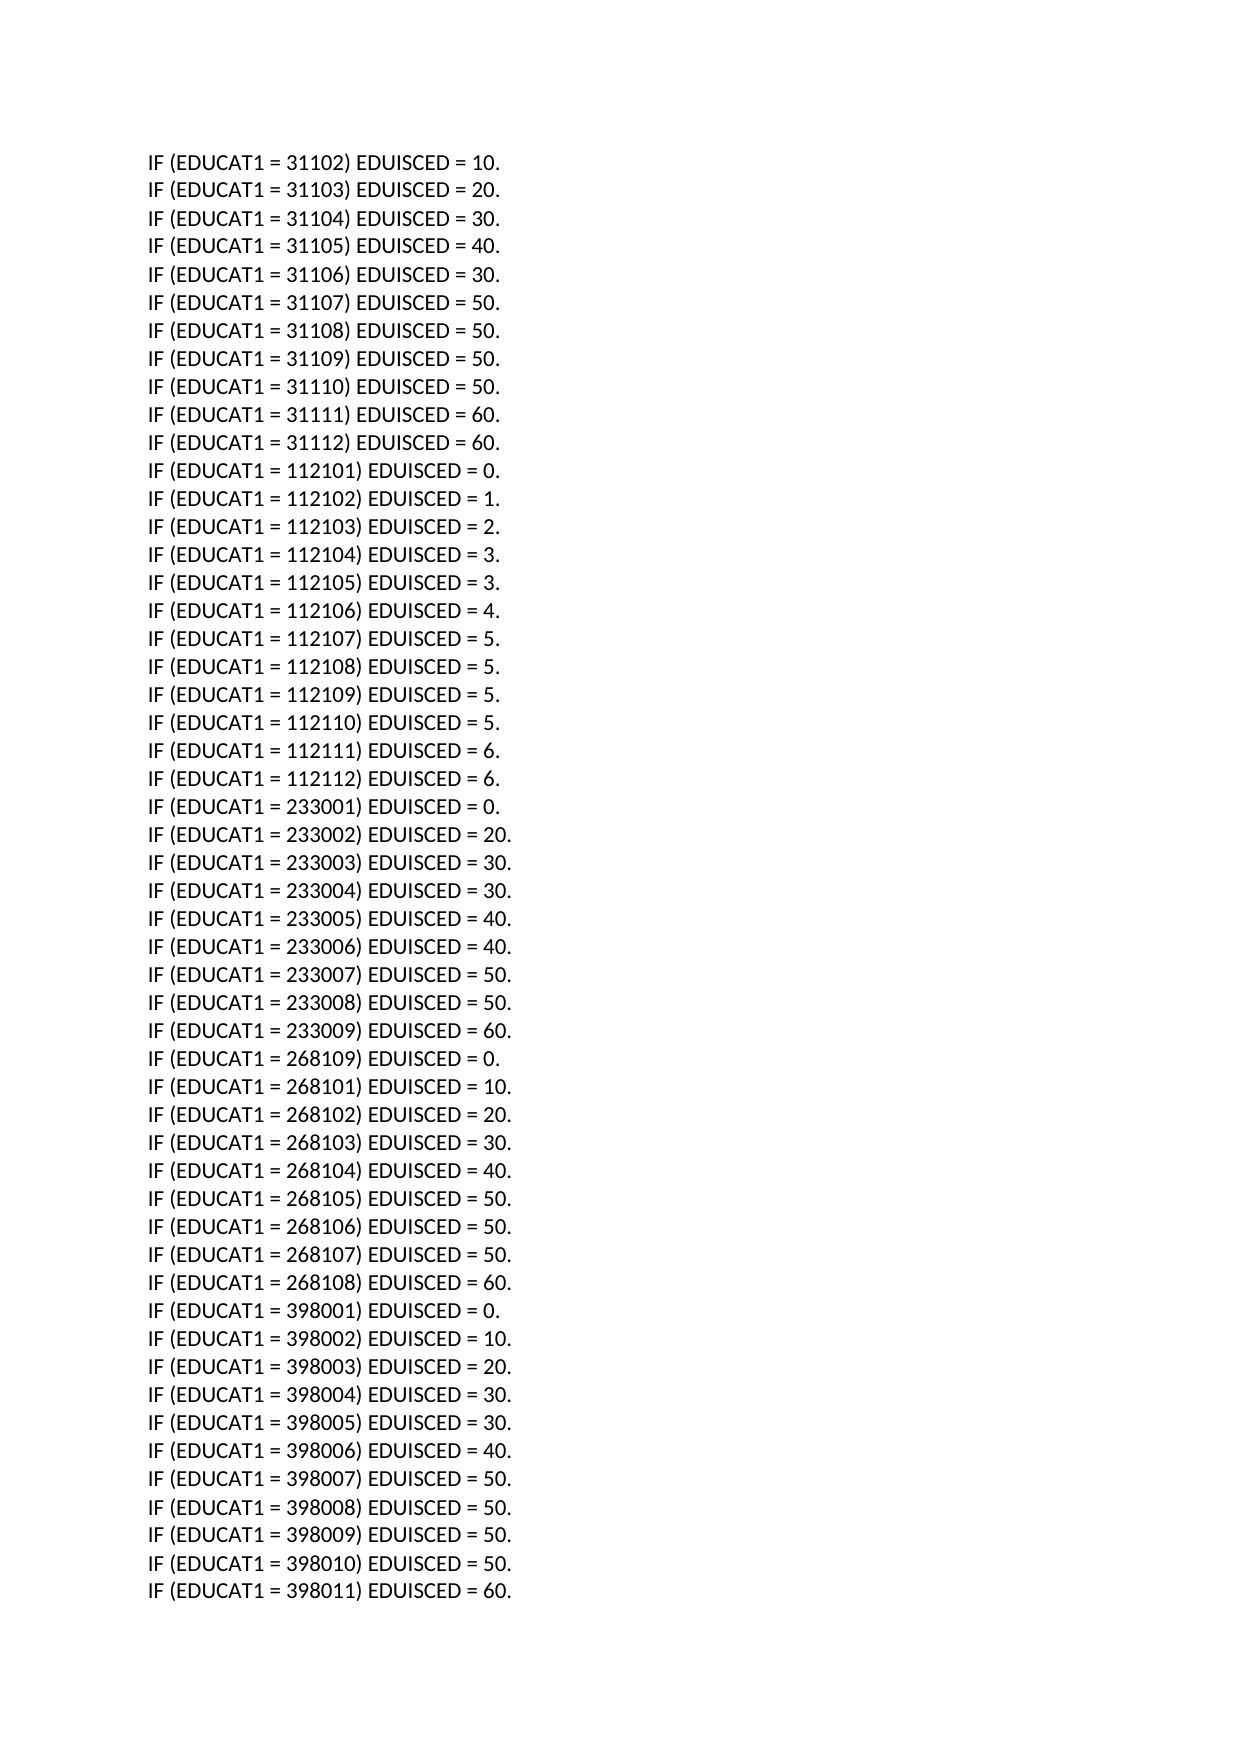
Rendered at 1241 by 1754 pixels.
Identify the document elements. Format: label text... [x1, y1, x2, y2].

text IF (EDUCAT1 = 233001) EDUISCED = 0. [148, 792, 1093, 820]
text IF (EDUCAT1 = 112106) EDUISCED = 4. [148, 596, 1093, 624]
text IF (EDUCAT1 = 398007) EDUISCED = 50. [148, 1464, 1093, 1493]
text IF (EDUCAT1 = 112110) EDUISCED = 5. [148, 708, 1093, 736]
text IF (EDUCAT1 = 31111) EDUISCED = 60. [148, 400, 1093, 428]
text IF (EDUCAT1 = 268104) EDUISCED = 40. [148, 1156, 1093, 1184]
text IF (EDUCAT1 = 398008) EDUISCED = 50. [148, 1493, 1093, 1521]
text IF (EDUCAT1 = 31109) EDUISCED = 50. [148, 344, 1093, 372]
text IF (EDUCAT1 = 268108) EDUISCED = 60. [148, 1268, 1093, 1296]
text IF (EDUCAT1 = 31102) EDUISCED = 10. [148, 148, 1093, 176]
text IF (EDUCAT1 = 268102) EDUISCED = 20. [148, 1100, 1093, 1128]
text IF (EDUCAT1 = 233008) EDUISCED = 50. [148, 988, 1093, 1016]
text IF (EDUCAT1 = 398001) EDUISCED = 0. [148, 1296, 1093, 1324]
text IF (EDUCAT1 = 31103) EDUISCED = 20. [148, 176, 1093, 204]
text IF (EDUCAT1 = 233005) EDUISCED = 40. [148, 904, 1093, 932]
text IF (EDUCAT1 = 268107) EDUISCED = 50. [148, 1240, 1093, 1268]
text IF (EDUCAT1 = 398011) EDUISCED = 60. [148, 1577, 1093, 1605]
text IF (EDUCAT1 = 233009) EDUISCED = 60. [148, 1016, 1093, 1044]
text IF (EDUCAT1 = 31108) EDUISCED = 50. [148, 316, 1093, 344]
text IF (EDUCAT1 = 112104) EDUISCED = 3. [148, 540, 1093, 568]
text IF (EDUCAT1 = 31112) EDUISCED = 60. [148, 428, 1093, 456]
text IF (EDUCAT1 = 233002) EDUISCED = 20. [148, 820, 1093, 848]
text IF (EDUCAT1 = 233007) EDUISCED = 50. [148, 960, 1093, 988]
text IF (EDUCAT1 = 268101) EDUISCED = 10. [148, 1072, 1093, 1100]
text IF (EDUCAT1 = 398009) EDUISCED = 50. [148, 1521, 1093, 1549]
text IF (EDUCAT1 = 31105) EDUISCED = 40. [148, 232, 1093, 260]
text IF (EDUCAT1 = 112111) EDUISCED = 6. [148, 736, 1093, 764]
text IF (EDUCAT1 = 31106) EDUISCED = 30. [148, 260, 1093, 288]
text IF (EDUCAT1 = 233004) EDUISCED = 30. [148, 876, 1093, 904]
text IF (EDUCAT1 = 233006) EDUISCED = 40. [148, 932, 1093, 960]
text IF (EDUCAT1 = 398006) EDUISCED = 40. [148, 1437, 1093, 1464]
text IF (EDUCAT1 = 31107) EDUISCED = 50. [148, 288, 1093, 316]
text IF (EDUCAT1 = 398010) EDUISCED = 50. [148, 1549, 1093, 1577]
text IF (EDUCAT1 = 268109) EDUISCED = 0. [148, 1044, 1093, 1072]
text IF (EDUCAT1 = 268106) EDUISCED = 50. [148, 1212, 1093, 1240]
text IF (EDUCAT1 = 398002) EDUISCED = 10. [148, 1324, 1093, 1352]
text IF (EDUCAT1 = 398005) EDUISCED = 30. [148, 1408, 1093, 1437]
text IF (EDUCAT1 = 112103) EDUISCED = 2. [148, 512, 1093, 540]
text IF (EDUCAT1 = 112107) EDUISCED = 5. [148, 624, 1093, 652]
text IF (EDUCAT1 = 112108) EDUISCED = 5. [148, 652, 1093, 680]
text IF (EDUCAT1 = 268105) EDUISCED = 50. [148, 1184, 1093, 1212]
text IF (EDUCAT1 = 112105) EDUISCED = 3. [148, 568, 1093, 596]
text IF (EDUCAT1 = 233003) EDUISCED = 30. [148, 848, 1093, 876]
text IF (EDUCAT1 = 31110) EDUISCED = 50. [148, 372, 1093, 400]
text IF (EDUCAT1 = 268103) EDUISCED = 30. [148, 1128, 1093, 1156]
text IF (EDUCAT1 = 112112) EDUISCED = 6. [148, 764, 1093, 792]
text IF (EDUCAT1 = 398003) EDUISCED = 20. [148, 1352, 1093, 1381]
text IF (EDUCAT1 = 112102) EDUISCED = 1. [148, 484, 1093, 512]
text IF (EDUCAT1 = 112109) EDUISCED = 5. [148, 680, 1093, 708]
text IF (EDUCAT1 = 31104) EDUISCED = 30. [148, 204, 1093, 232]
text IF (EDUCAT1 = 398004) EDUISCED = 30. [148, 1381, 1093, 1408]
text IF (EDUCAT1 = 112101) EDUISCED = 0. [148, 456, 1093, 484]
